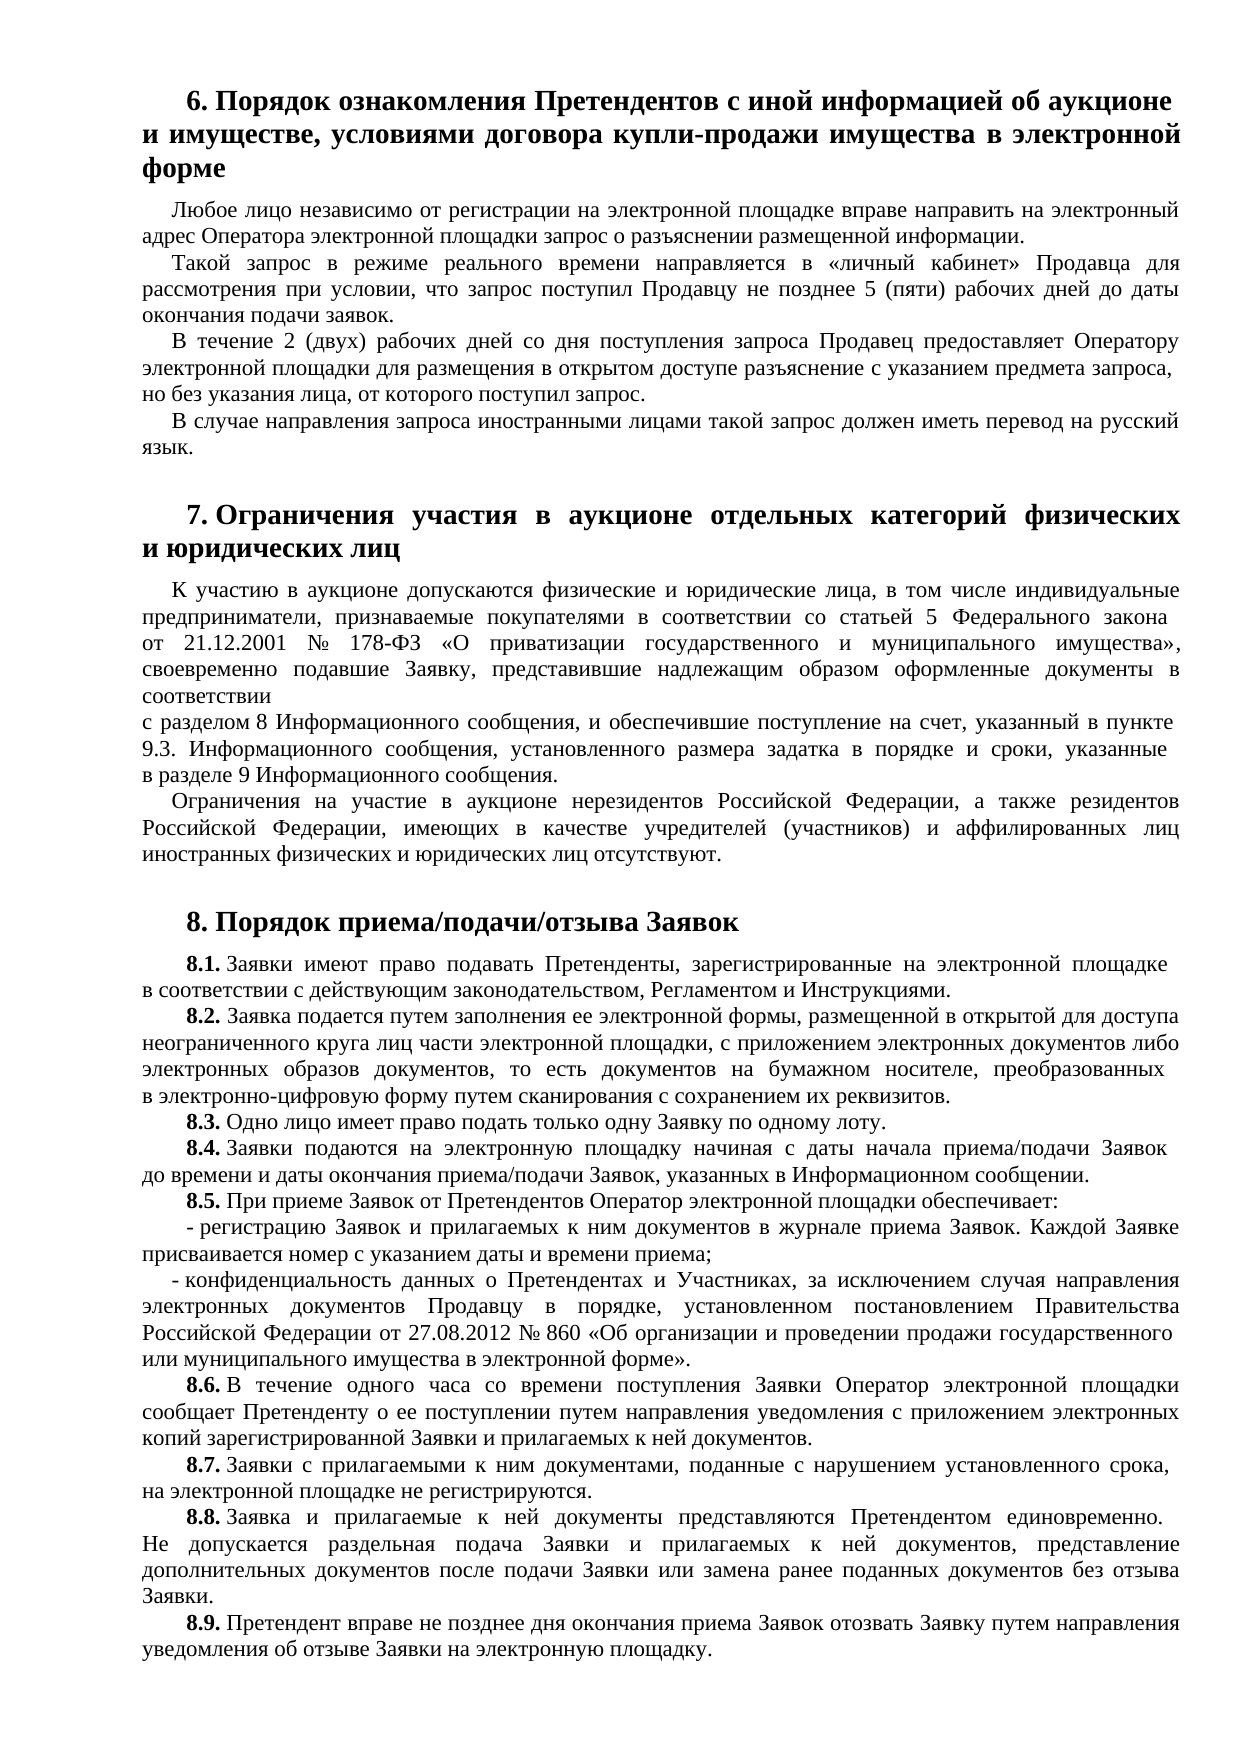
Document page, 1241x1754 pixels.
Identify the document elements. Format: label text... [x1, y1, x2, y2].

text 8.4. Заявки подаются на электронную площадку начиная с даты начала приема/подачи Заявок до времени и даты окончания приема/подачи Заявок, указанных в Информационном сообщении. [142, 1134, 1181, 1187]
text В случае направления запроса иностранными лицами такой запрос должен иметь перевод на русский язык. [142, 407, 1181, 459]
text В течение 2 (двух) рабочих дней со дня поступления запроса Продавец предоставляет Оператору электронной площадки для размещения в открытом доступе разъяснение с указанием предмета запроса, но без указания лица, от которого поступил запрос. [142, 328, 1181, 407]
text 8.5. При приеме Заявок от Претендентов Оператор электронной площадки обеспечивает: [142, 1187, 1181, 1213]
text К участию в аукционе допускаются физические и юридические лица, в том числе индивидуальные предприниматели, признаваемые покупателями в соответствии со статьей 5 Федерального закона от 21.12.2001 № 178-ФЗ «О приватизации государственного и муниципального имущества», своевременно подавшие Заявку, представившие надлежащим образом оформленные документы в соответствии с разделом 8 Информационного сообщения, и обеспечившие поступление на счет, указанный в пункте 9.3. Информационного сообщения, установленного размера задатка в порядке и сроки, указанные в разделе 9 Информационного сообщения. [142, 576, 1181, 787]
subtitle 6. Порядок ознакомления Претендентов с иной информацией об аукционе и имуществе, условиями договора купли-продажи имущества в электронной форме [142, 83, 1181, 183]
subtitle 7. Ограничения участия в аукционе отдельных категорий физических и юридических лиц [142, 497, 1181, 564]
text Ограничения на участие в аукционе нерезидентов Российской Федерации, а также резидентов Российской Федерации, имеющих в качестве учредителей (участников) и аффилированных лиц иностранных физических и юридических лиц отсутствуют. [142, 787, 1181, 866]
text 8.2. Заявка подается путем заполнения ее электронной формы, размещенной в открытой для доступа неограниченного круга лиц части электронной площадки, с приложением электронных документов либо электронных образов документов, то есть документов на бумажном носителе, преобразованных в электронно-цифровую форму путем сканирования с сохранением их реквизитов. [142, 1003, 1181, 1108]
text 8.9. Претендент вправе не позднее дня окончания приема Заявок отозвать Заявку путем направления уведомления об отзыве Заявки на электронную площадку. [142, 1609, 1181, 1661]
text 8.3. Одно лицо имеет право подать только одну Заявку по одному лоту. [142, 1108, 1181, 1134]
text - конфиденциальность данных о Претендентах и Участниках, за исключением случая направления электронных документов Продавцу в порядке, установленном постановлением Правительства Российской Федерации от 27.08.2012 № 860 «Об организации и проведении продажи государственного или муниципального имущества в электронной форме». [142, 1266, 1181, 1372]
text Такой запрос в режиме реального времени направляется в «личный кабинет» Продавца для рассмотрения при условии, что запрос поступил Продавцу не позднее 5 (пяти) рабочих дней до даты окончания подачи заявок. [142, 248, 1181, 328]
text 8.6. В течение одного часа со времени поступления Заявки Оператор электронной площадки сообщает Претенденту о ее поступлении путем направления уведомления с приложением электронных копий зарегистрированной Заявки и прилагаемых к ней документов. [142, 1372, 1181, 1451]
text Любое лицо независимо от регистрации на электронной площадке вправе направить на электронный адрес Оператора электронной площадки запрос о разъяснении размещенной информации. [142, 196, 1181, 248]
subtitle 8. Порядок приема/подачи/отзыва Заявок [142, 904, 1181, 937]
text - регистрацию Заявок и прилагаемых к ним документов в журнале приема Заявок. Каждой Заявке присваивается номер с указанием даты и времени приема; [142, 1213, 1181, 1266]
text 8.1. Заявки имеют право подавать Претенденты, зарегистрированные на электронной площадке в соответствии с действующим законодательством, Регламентом и Инструкциями. [142, 950, 1181, 1003]
text 8.7. Заявки с прилагаемыми к ним документами, поданные с нарушением установленного срока, на электронной площадке не регистрируются. [142, 1451, 1181, 1503]
text 8.8. Заявка и прилагаемые к ней документы представляются Претендентом единовременно. Не допускается раздельная подача Заявки и прилагаемых к ней документов, представление дополнительных документов после подачи Заявки или замена ранее поданных документов без отзыва Заявки. [142, 1503, 1181, 1609]
